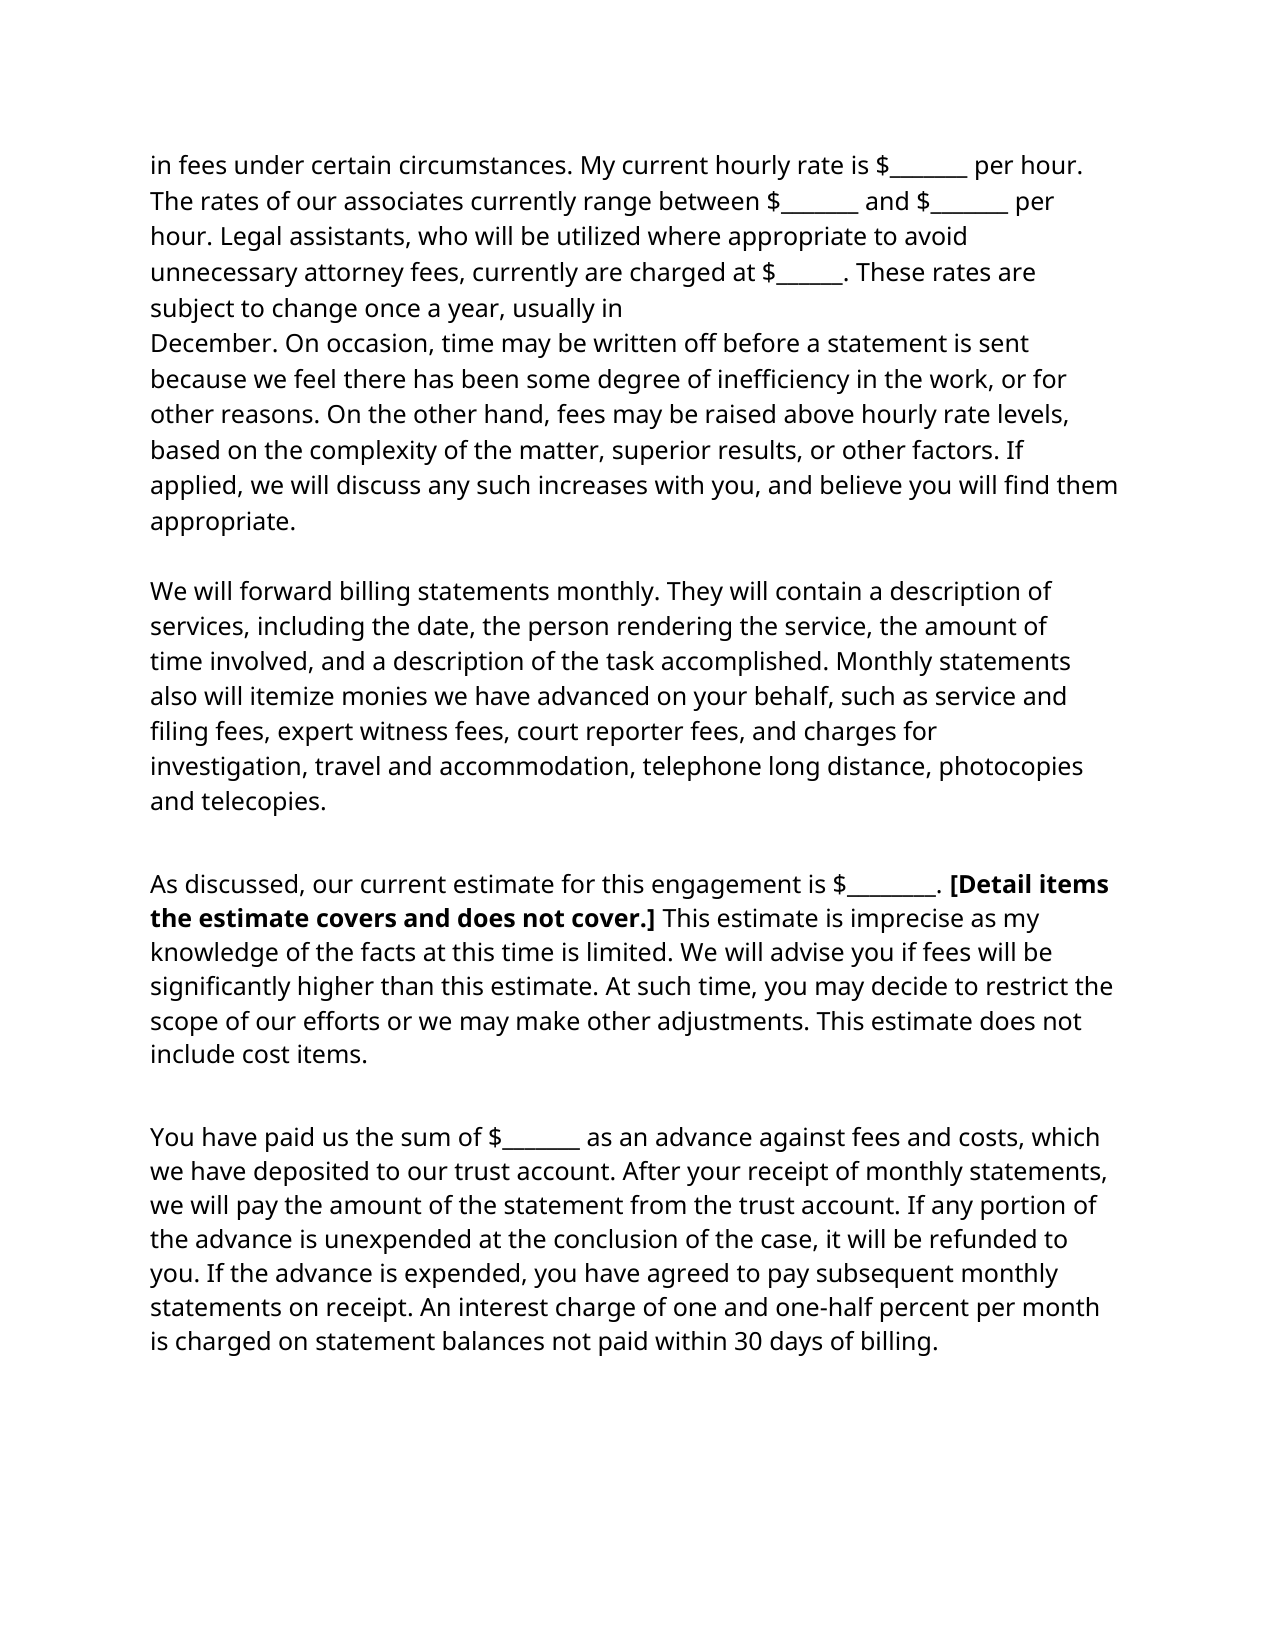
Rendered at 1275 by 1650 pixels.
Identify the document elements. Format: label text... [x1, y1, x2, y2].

text We will forward billing statements monthly. They will contain a description of services, including the date, the person rendering the service, the amount of time involved, and a description of the task accomplished. Monthly statements also will itemize monies we have advanced on your behalf, such as service and filing fees, expert witness fees, court reporter fees, and charges for investigation, travel and accommodation, telephone long distance, photocopies and telecopies. [150, 574, 1096, 818]
text You have paid us the sum of $_______ as an advance against fees and costs, which we have deposited to our trust account. After your receipt of monthly statements, we will pay the amount of the statement from the trust account. If any portion of the advance is unexpended at the conclusion of the case, it will be refunded to you. If the advance is expended, you have agreed to pay subsequent monthly statements on receipt. An interest charge of one and one-half percent per month is charged on statement balances not paid within 30 days of billing. [150, 1119, 1125, 1358]
text December. On occasion, time may be written off before a statement is sent because we feel there has been some degree of inefficiency in the work, or for other reasons. On the other hand, fees may be raised above hourly rate levels, based on the complexity of the matter, superior results, or other factors. If applied, we will discuss any such increases with you, and believe you will find them appropriate. [150, 326, 1123, 537]
text As discussed, our current estimate for this engagement is $________. [Detail items the estimate covers and does not cover.] This estimate is imprecise as my knowledge of the facts at this time is limited. We will advise you if fees will be significantly higher than this estimate. At such time, you may decide to restrict the scope of our efforts or we may make other adjustments. This estimate does not include cost items. [150, 867, 1125, 1071]
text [150, 147, 1100, 324]
